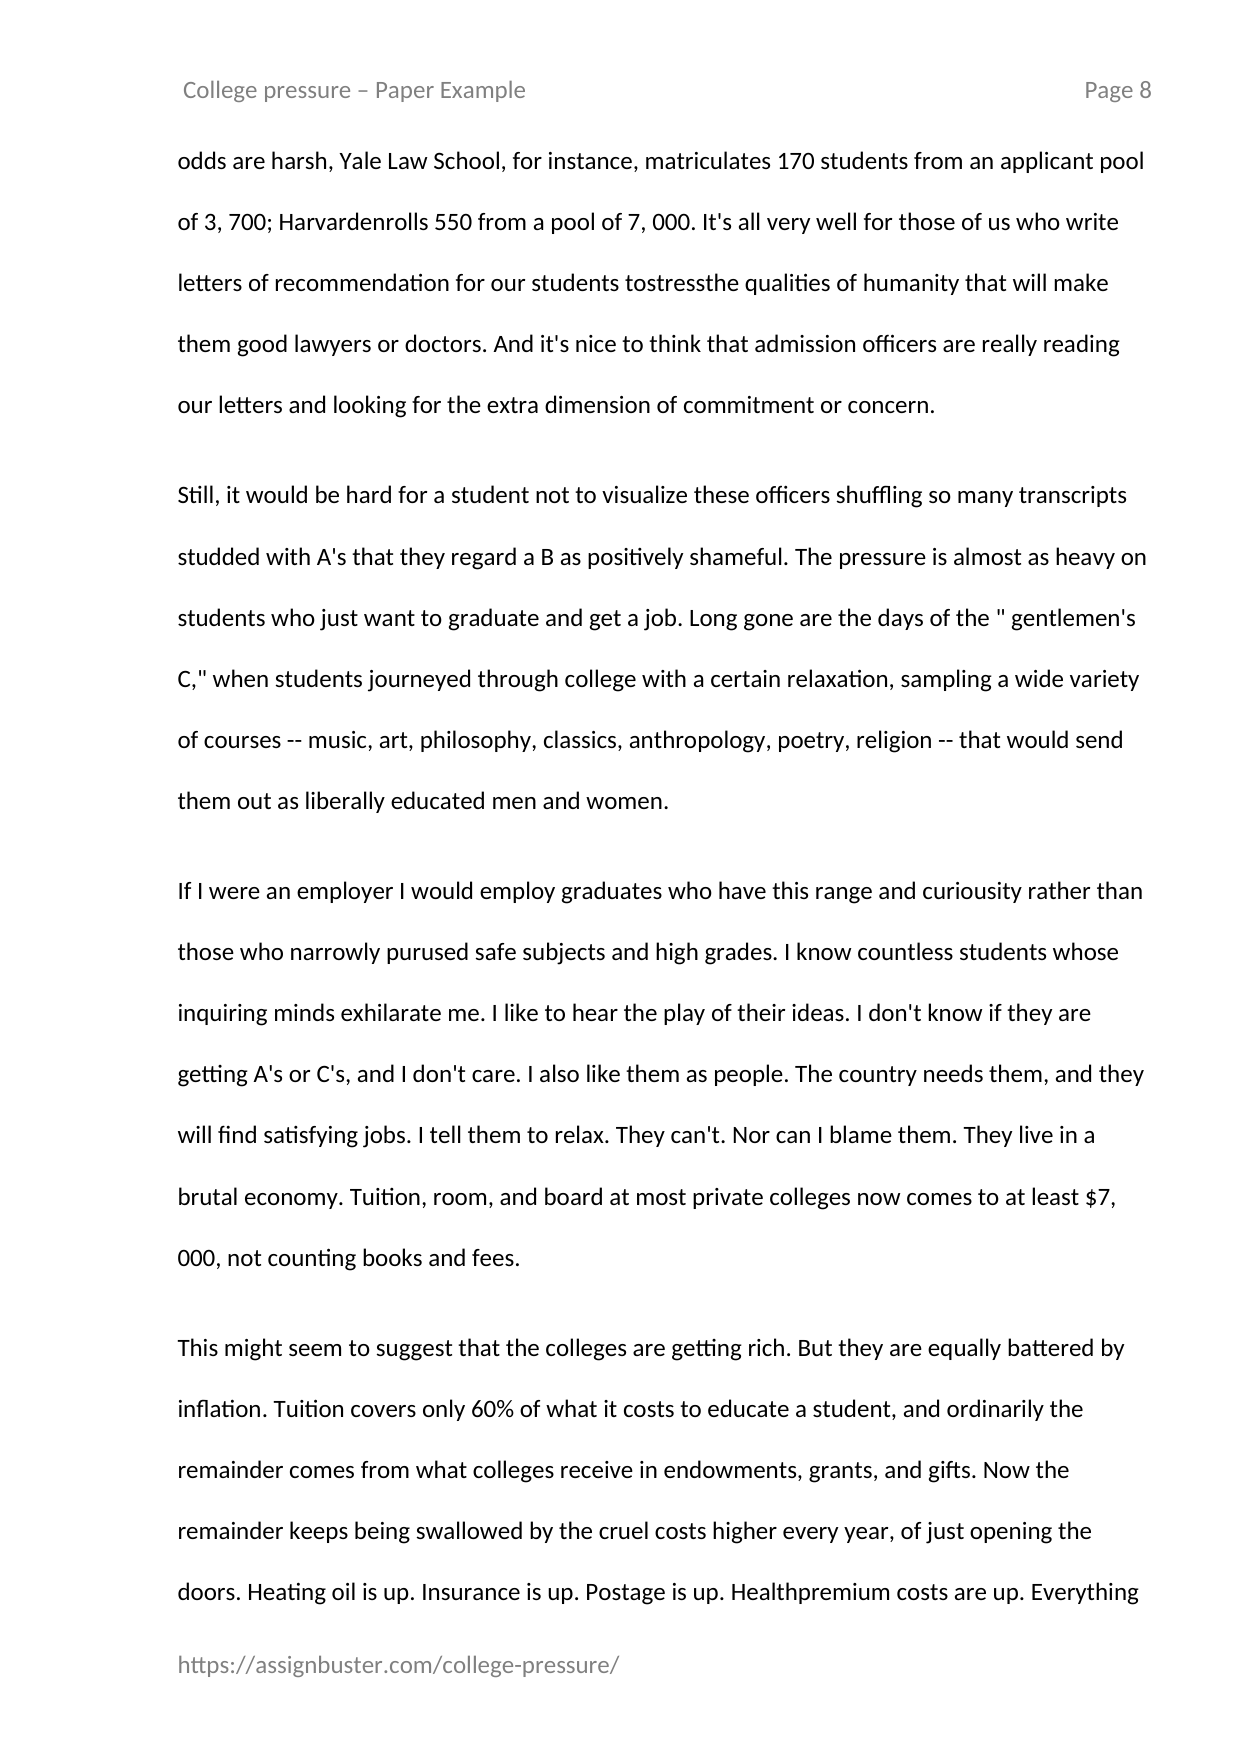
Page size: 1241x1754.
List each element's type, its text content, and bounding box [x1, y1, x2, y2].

text If I were an employer I would employ graduates who have this range and curiousity rather than those who narrowly purused safe subjects and high grades. I know countless students whose inquiring minds exhilarate me. I like to hear the play of their ideas. I don't know if they are getting A's or C's, and I don't care. I also like them as people. The country needs them, and they will find satisfying jobs. I tell them to relax. They can't. Nor can I blame them. They live in a brutal economy. Tuition, room, and board at most private colleges now comes to at least $7, 000, not counting books and fees. [177, 875, 1152, 1272]
text Still, it would be hard for a student not to visualize these officers shuffling so many transcripts studded with A's that they regard a B as positively shameful. The pressure is almost as heavy on students who just want to graduate and get a job. Long gone are the days of the " gentlemen's C," when students journeyed through college with a certain relaxation, sampling a wide variety of courses -- music, art, philosophy, classics, anthropology, poetry, religion -- that would send them out as liberally educated men and women. [177, 480, 1152, 815]
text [177, 1332, 1152, 1607]
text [177, 145, 1152, 420]
